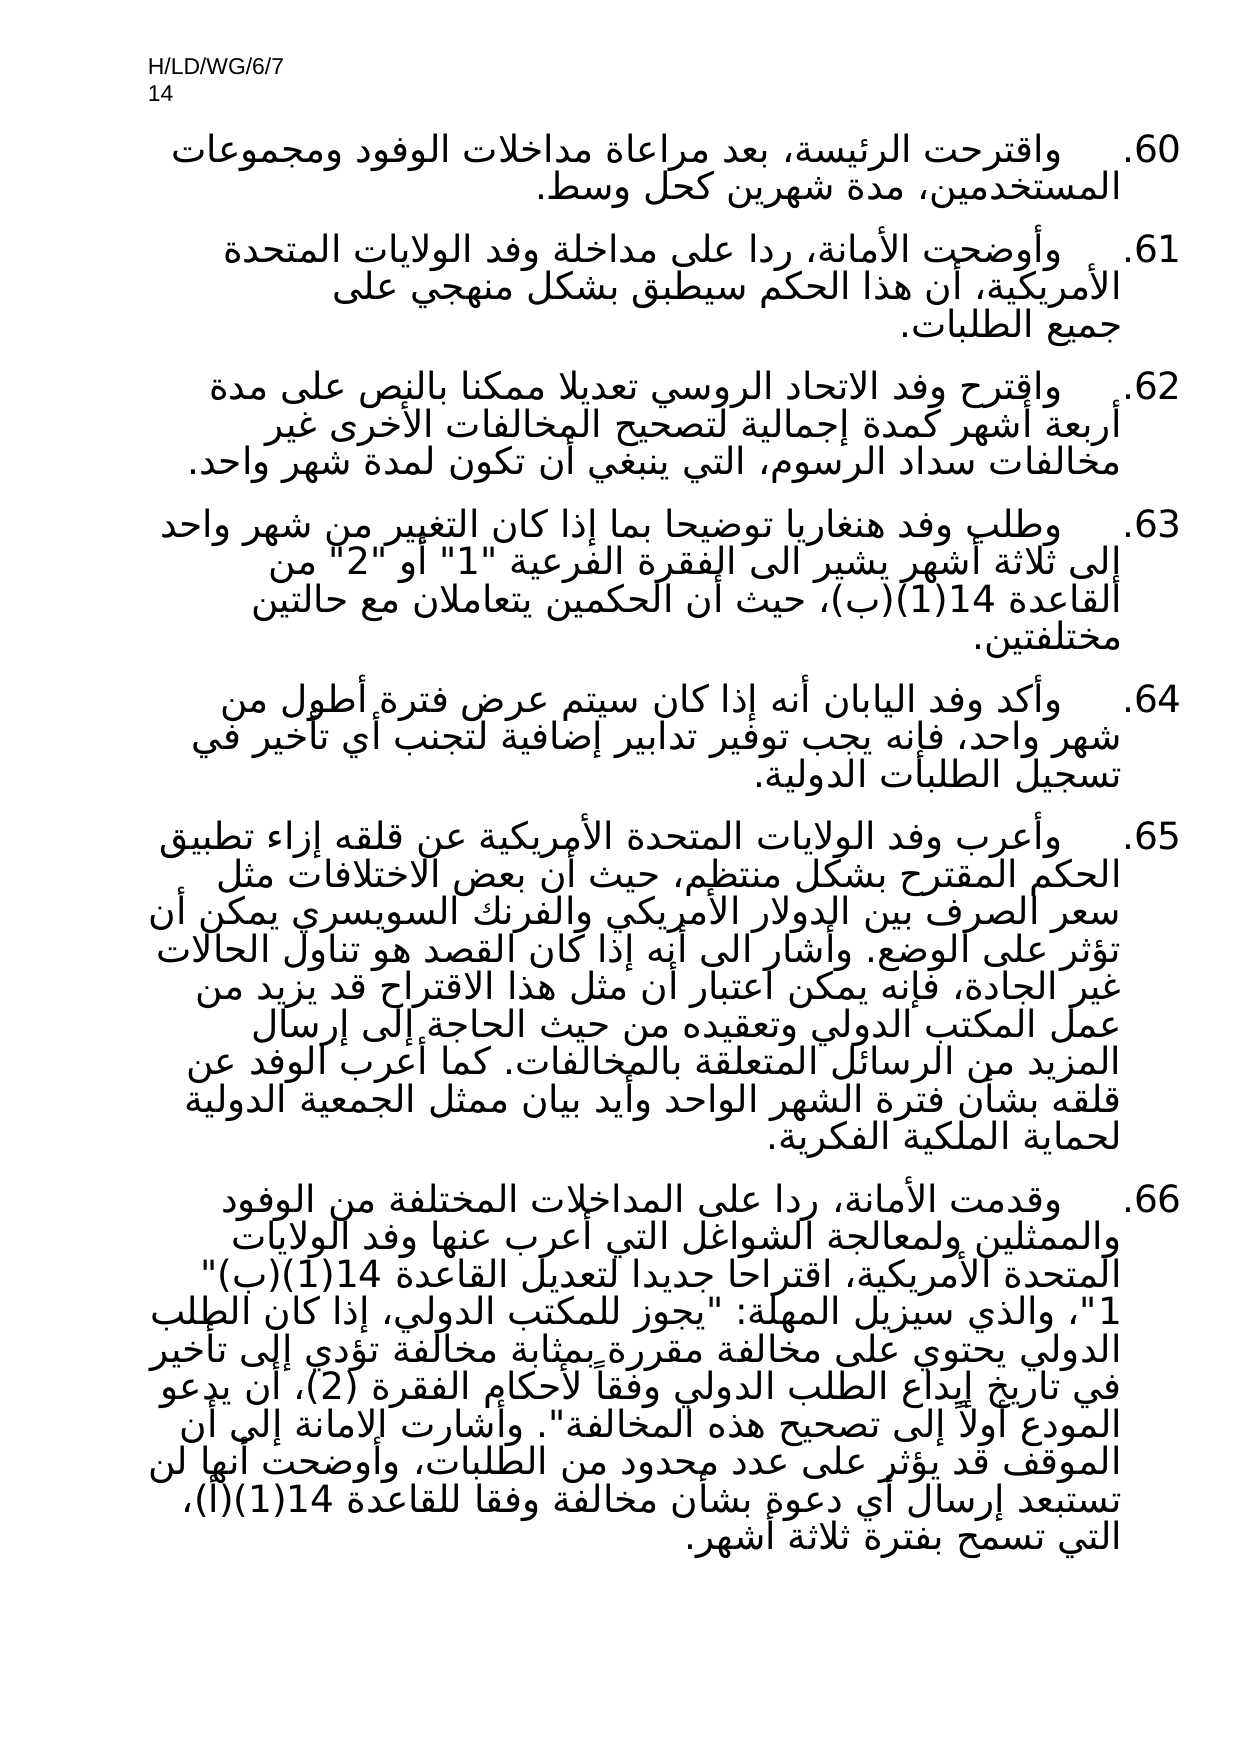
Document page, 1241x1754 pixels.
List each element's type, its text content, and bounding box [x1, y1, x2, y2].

list واقترحت الرئيسة، بعد مراعاة مداخلات الوفود ومجموعات المستخدمين، مدة شهرين كحل وسط. [148, 132, 1122, 207]
list وطلب وفد هنغاريا توضيحا بما إذا كان التغيير من شهر واحد إلى ثلاثة أشهر يشير الى الفقرة الفرعية "1" أو "2" من القاعدة 14(1)(ب)، حيث أن الحكمين يتعاملان مع حالتين مختلفتين. [148, 507, 1122, 657]
list وأكد وفد اليابان أنه إذا كان سيتم عرض فترة أطول من شهر واحد، فإنه يجب توفير تدابير إضافية لتجنب أي تأخير في تسجيل الطلبات الدولية. [148, 682, 1122, 795]
list وأعرب وفد الولايات المتحدة الأمريكية عن قلقه إزاء تطبيق الحكم المقترح بشكل منتظم، حيث أن بعض الاختلافات مثل سعر الصرف بين الدولار الأمريكي والفرنك السويسري يمكن أن تؤثر على الوضع. وأشار الى أنه إذا كان القصد هو تناول الحالات غير الجادة، فإنه يمكن اعتبار أن مثل هذا الاقتراح قد يزيد من عمل المكتب الدولي وتعقيده من حيث الحاجة إلى إرسال المزيد من الرسائل المتعلقة بالمخالفات. كما أعرب الوفد عن قلقه بشأن فترة الشهر الواحد وأيد بيان ممثل الجمعية الدولية لحماية الملكية الفكرية. [148, 820, 1122, 1157]
list وقدمت الأمانة، ردا على المداخلات المختلفة من الوفود والممثلين ولمعالجة الشواغل التي أعرب عنها وفد الولايات المتحدة الأمريكية، اقتراحا جديدا لتعديل القاعدة 14(1)(ب)"1"، والذي سيزيل المهلة: "يجوز للمكتب الدولي، إذا كان الطلب الدولي يحتوي على مخالفة مقررة بمثابة مخالفة تؤدي إلى تأخير في تاريخ إيداع الطلب الدولي وفقاً لأحكام الفقرة (2)، أن يدعو المودع أولاً إلى تصحيح هذه المخالفة". وأشارت الامانة إلى أن الموقف قد يؤثر على عدد محدود من الطلبات، وأوضحت أنها لن تستبعد إرسال أي دعوة بشأن مخالفة وفقا للقاعدة 14(1)(أ)، التي تسمح بفترة ثلاثة أشهر. [148, 1182, 1122, 1557]
list وأوضحت الأمانة، ردا على مداخلة وفد الولايات المتحدة الأمريكية، أن هذا الحكم سيطبق بشكل منهجي على جميع الطلبات. [148, 232, 1122, 345]
list واقترح وفد الاتحاد الروسي تعديلا ممكنا بالنص على مدة أربعة أشهر كمدة إجمالية لتصحيح المخالفات الأخرى غير مخالفات سداد الرسوم، التي ينبغي أن تكون لمدة شهر واحد. [148, 370, 1122, 482]
